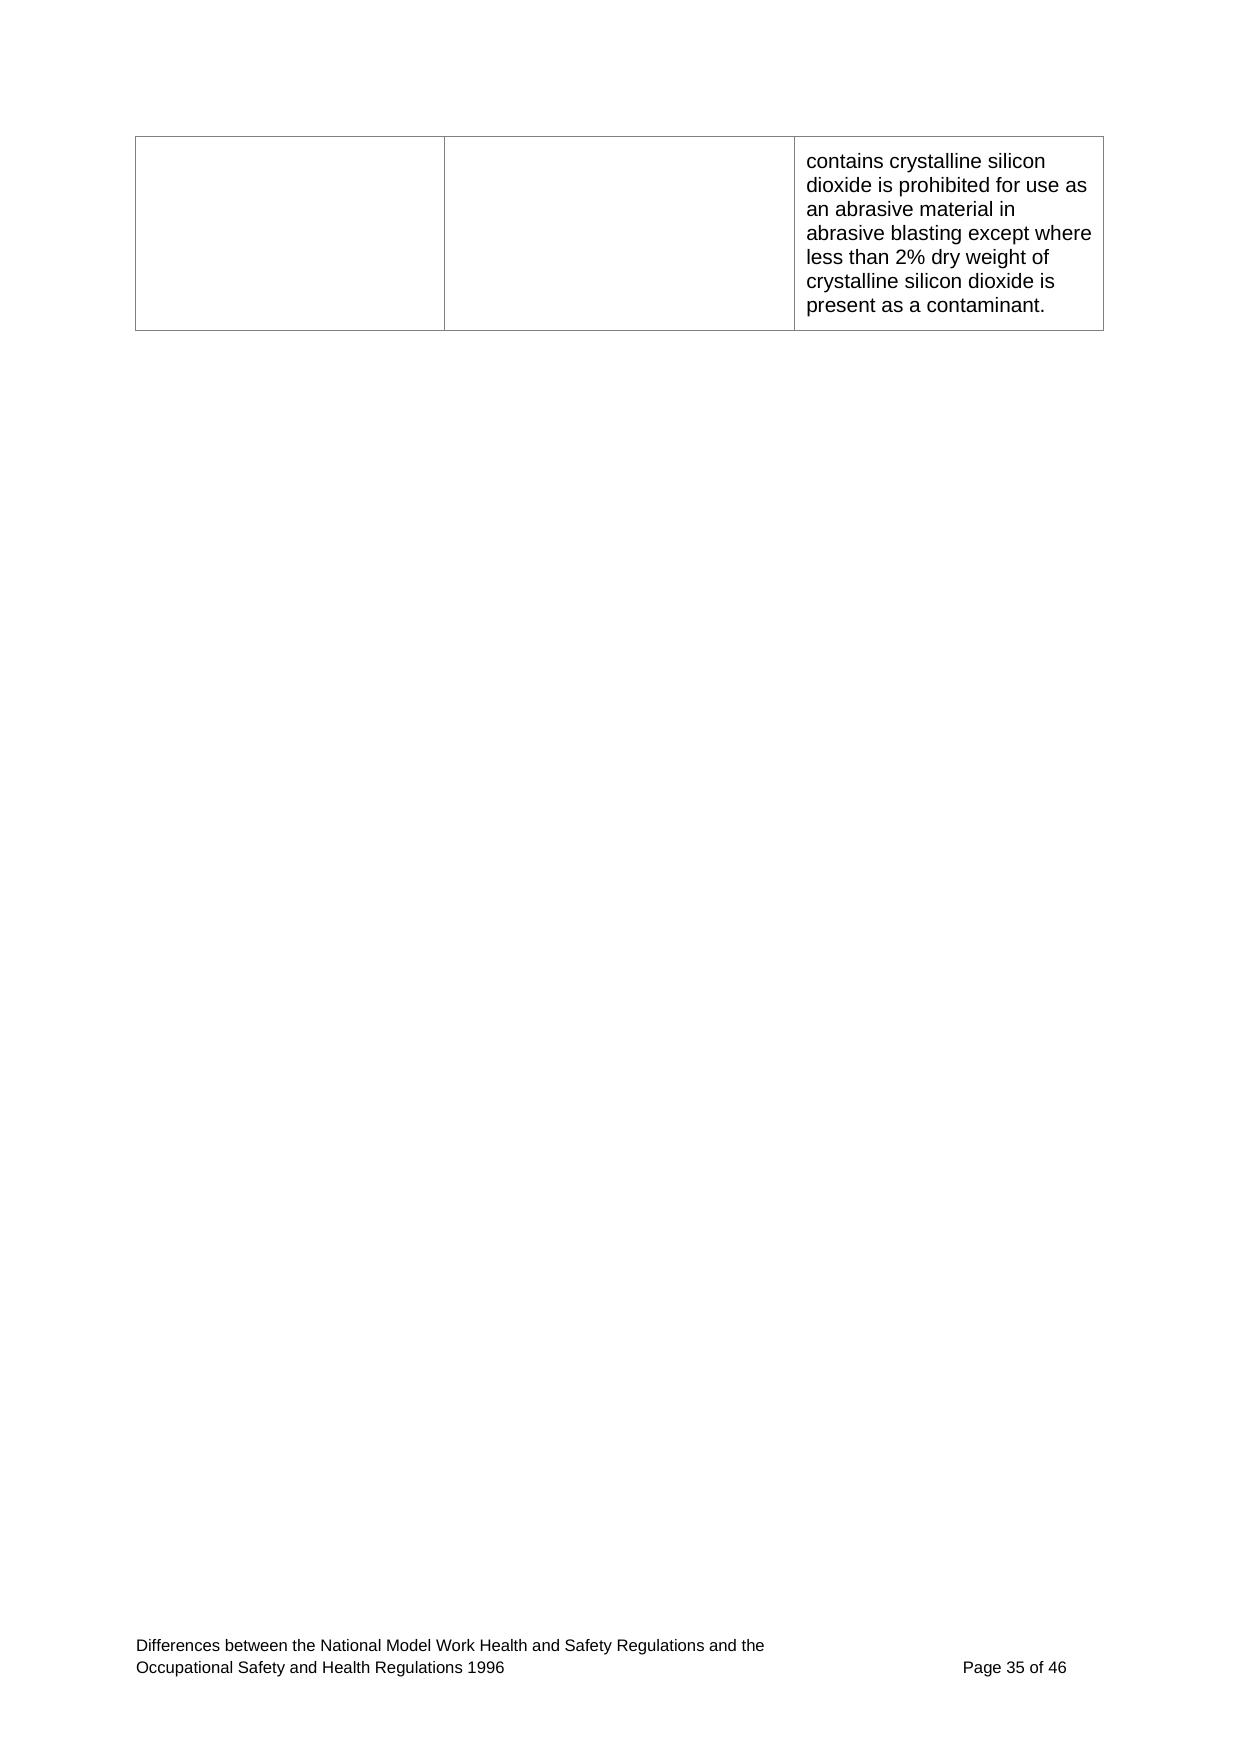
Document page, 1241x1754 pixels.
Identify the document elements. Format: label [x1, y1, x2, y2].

table_cell [136, 137, 444, 329]
table_cell [795, 137, 1103, 329]
table_cell [445, 137, 794, 329]
